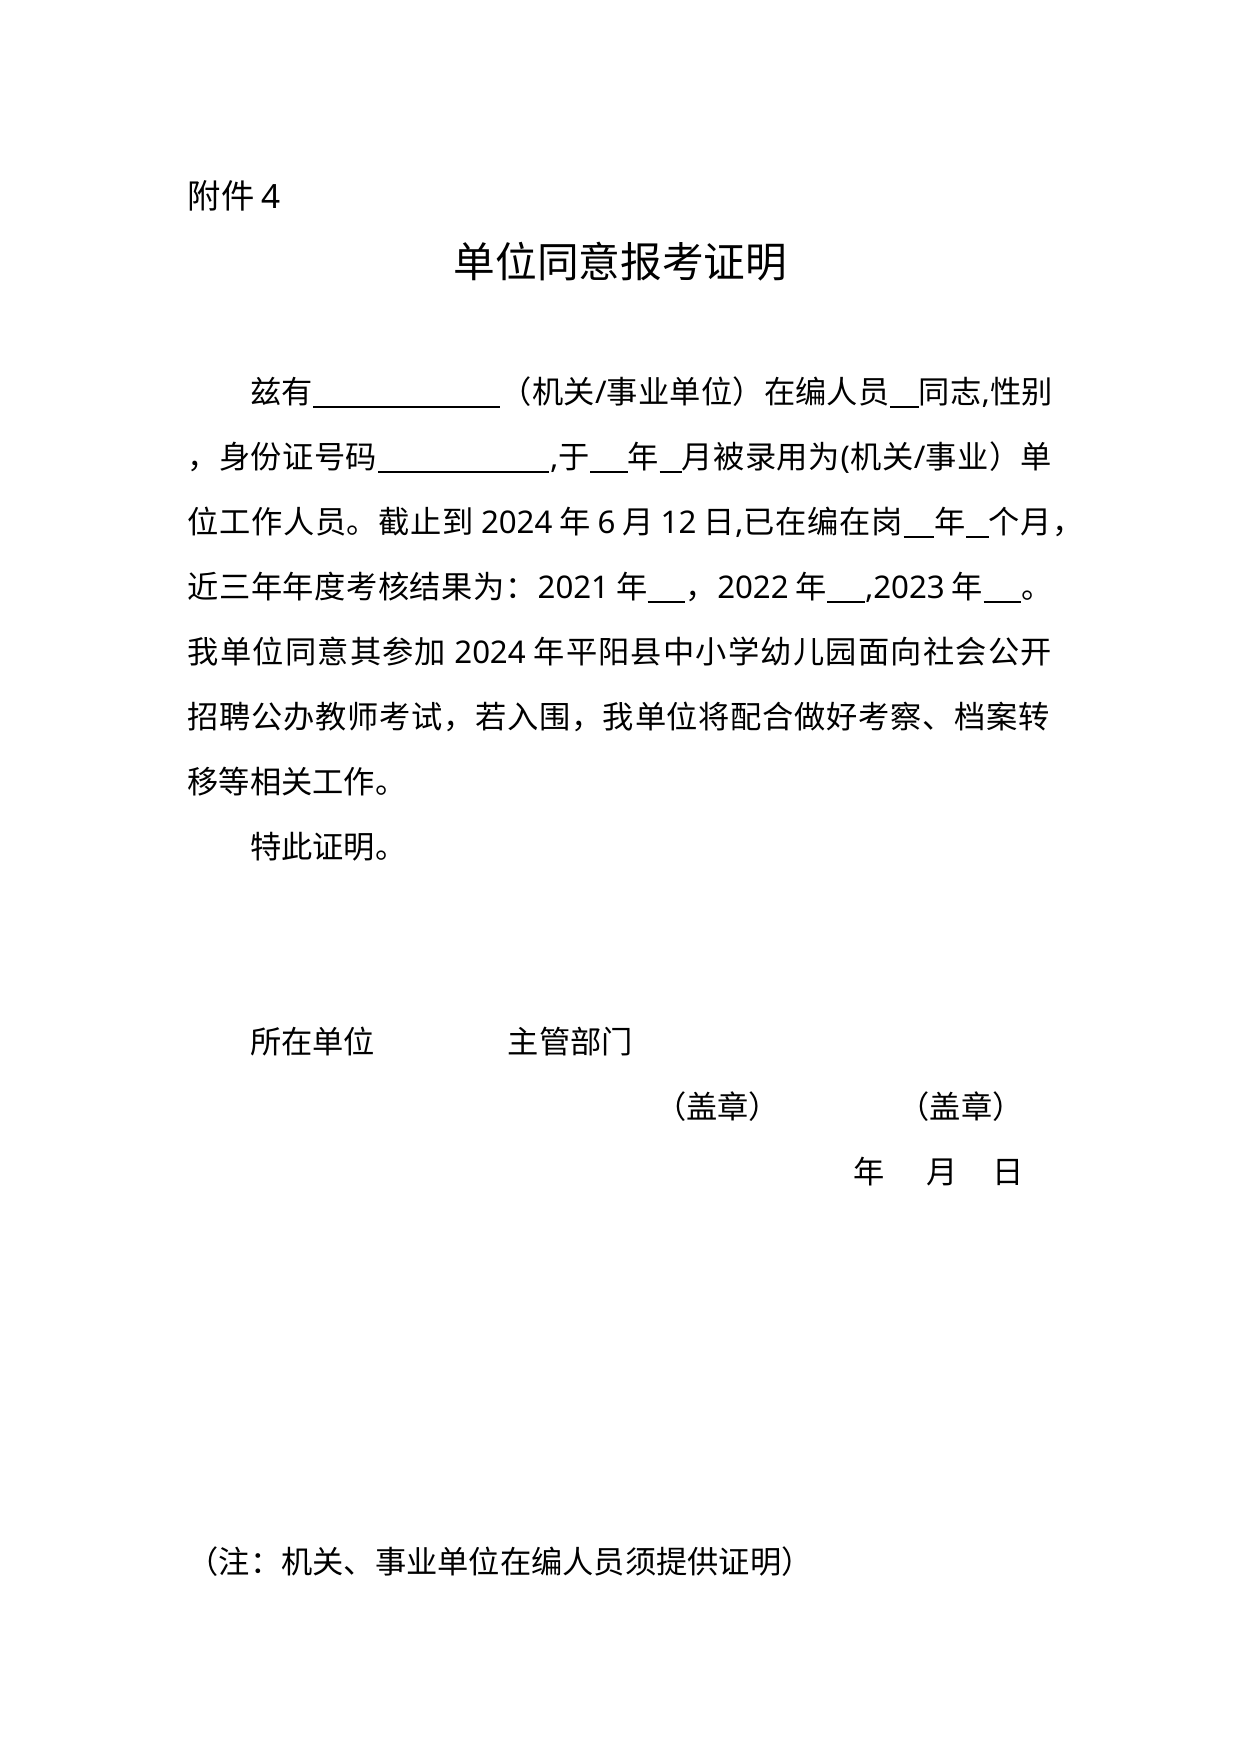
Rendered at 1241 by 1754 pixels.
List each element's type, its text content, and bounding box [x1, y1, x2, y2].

text 附件4 [187, 162, 1053, 227]
text 特此证明。 [187, 812, 1053, 877]
text 单位同意报考证明 [187, 227, 1053, 292]
text 年 月 日 [187, 1137, 1023, 1202]
text 所在单位 主管部门 [187, 1007, 1023, 1072]
text （盖章） （盖章） [187, 1072, 1023, 1137]
text 兹有 （机关/事业单位）在编人员 同志,性别 ，身份证号码 ,于 年 月被录用为(机关/事业）单位工作人员。截止到2024年6月12日,已在编在岗 年 个月，近三年年度考核结果为：2021年 ，2022年 ,2023年 。我单位同意其参加2024年平阳县中小学幼儿园面向社会公开招聘公办教师考试，若入围，我单位将配合做好考察、档案转移等相关工作。 [187, 357, 1053, 812]
text （注：机关、事业单位在编人员须提供证明） [187, 1527, 1053, 1592]
